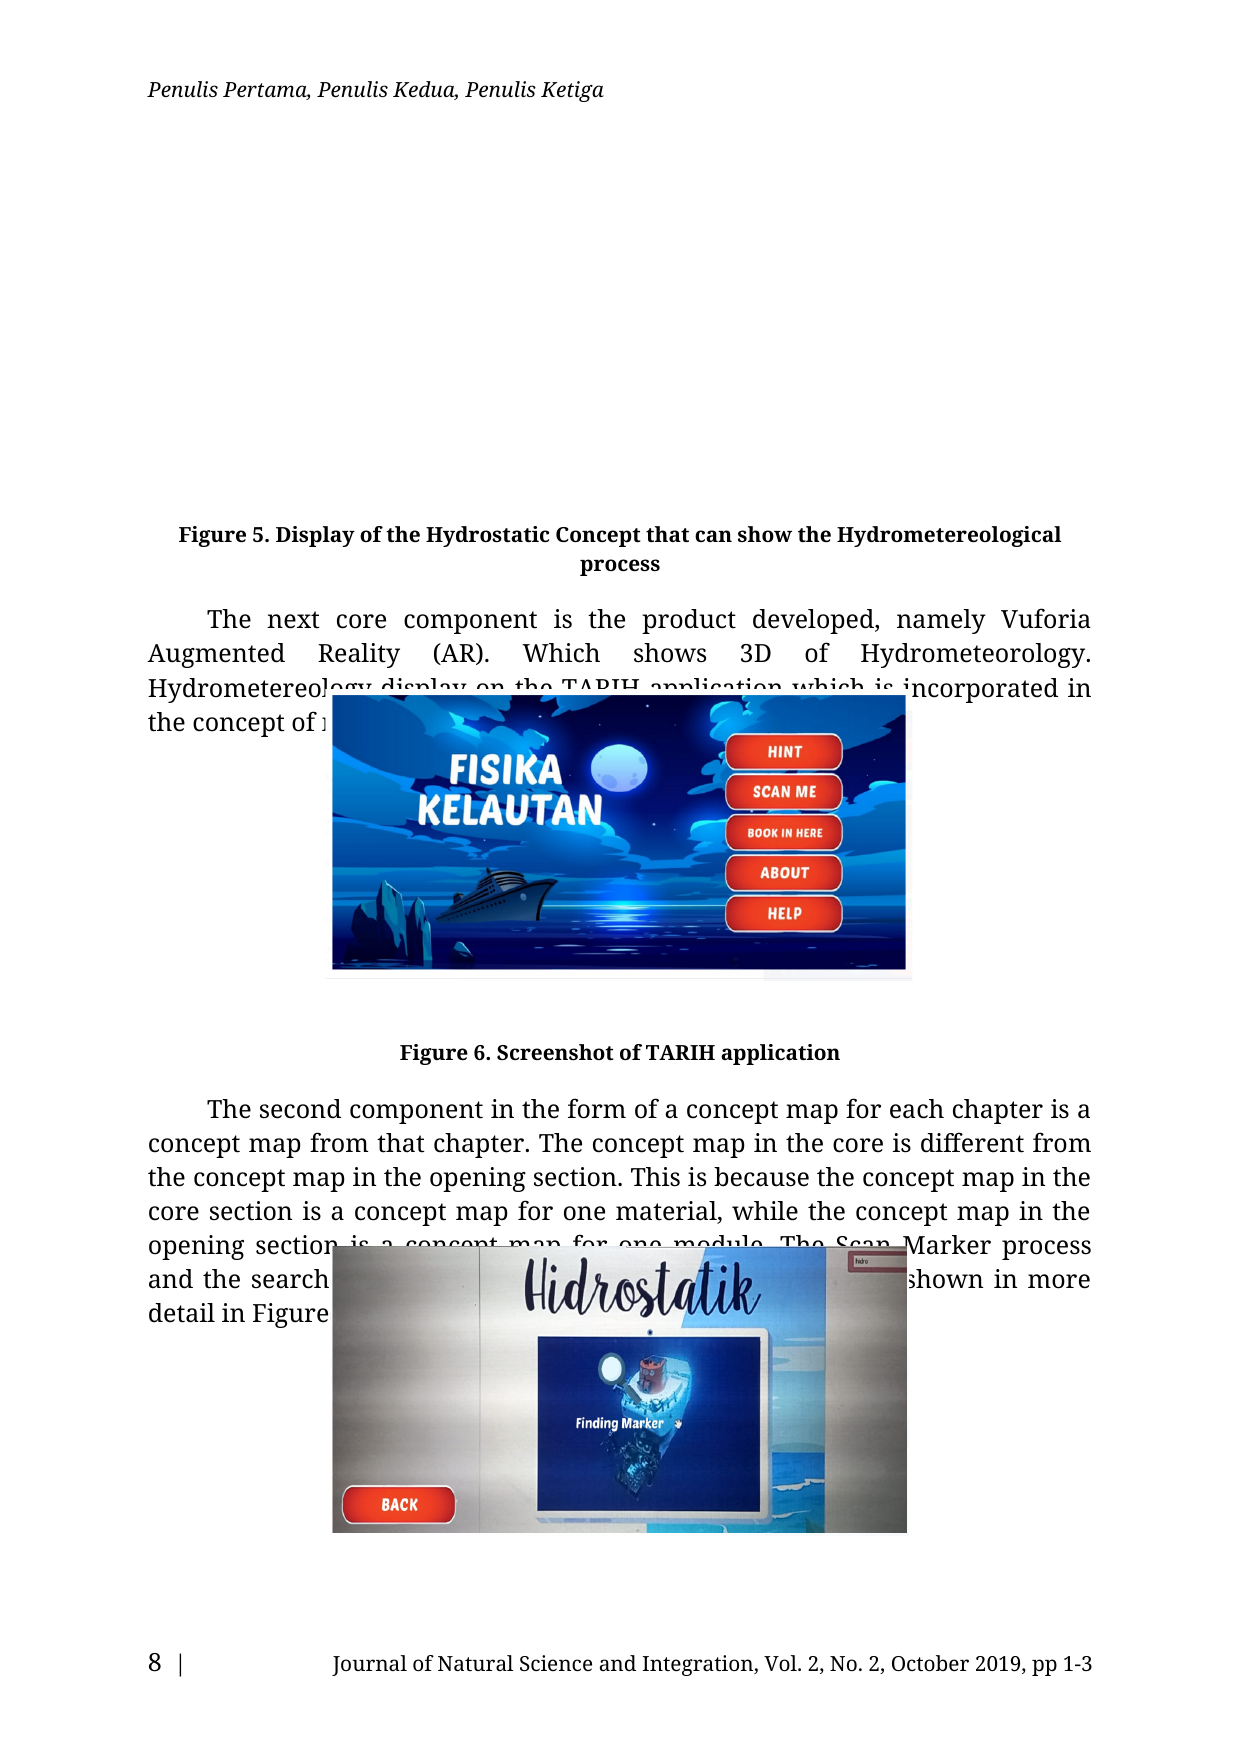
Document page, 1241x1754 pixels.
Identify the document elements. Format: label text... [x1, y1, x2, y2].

picture [325, 689, 913, 981]
text Figure 5. Display of the Hydrostatic Concept that can show the Hydrometereological process [148, 520, 1092, 577]
text The second component in the form of a concept map for each chapter is a concept map from that chapter. The concept map in the core is different from the concept map in the opening section. This is because the concept map in the core section is a concept map for one material, while the concept map in the opening section is a concept map for one module. The Scan Marker process and the search for hydrometeorological concept markers are shown in more detail in Figure 7. [148, 1092, 1092, 1330]
picture [329, 1246, 910, 1536]
text The next core component is the product developed, namely Vuforia Augmented Reality (AR). Which shows 3D of Hydrometeorology. Hydrometereology display on the TARIH application which is incorporated in the concept of marine physics is shown in Figure 6. [148, 602, 1092, 738]
text Figure 6. Screenshot of TARIH application [148, 1038, 1092, 1067]
